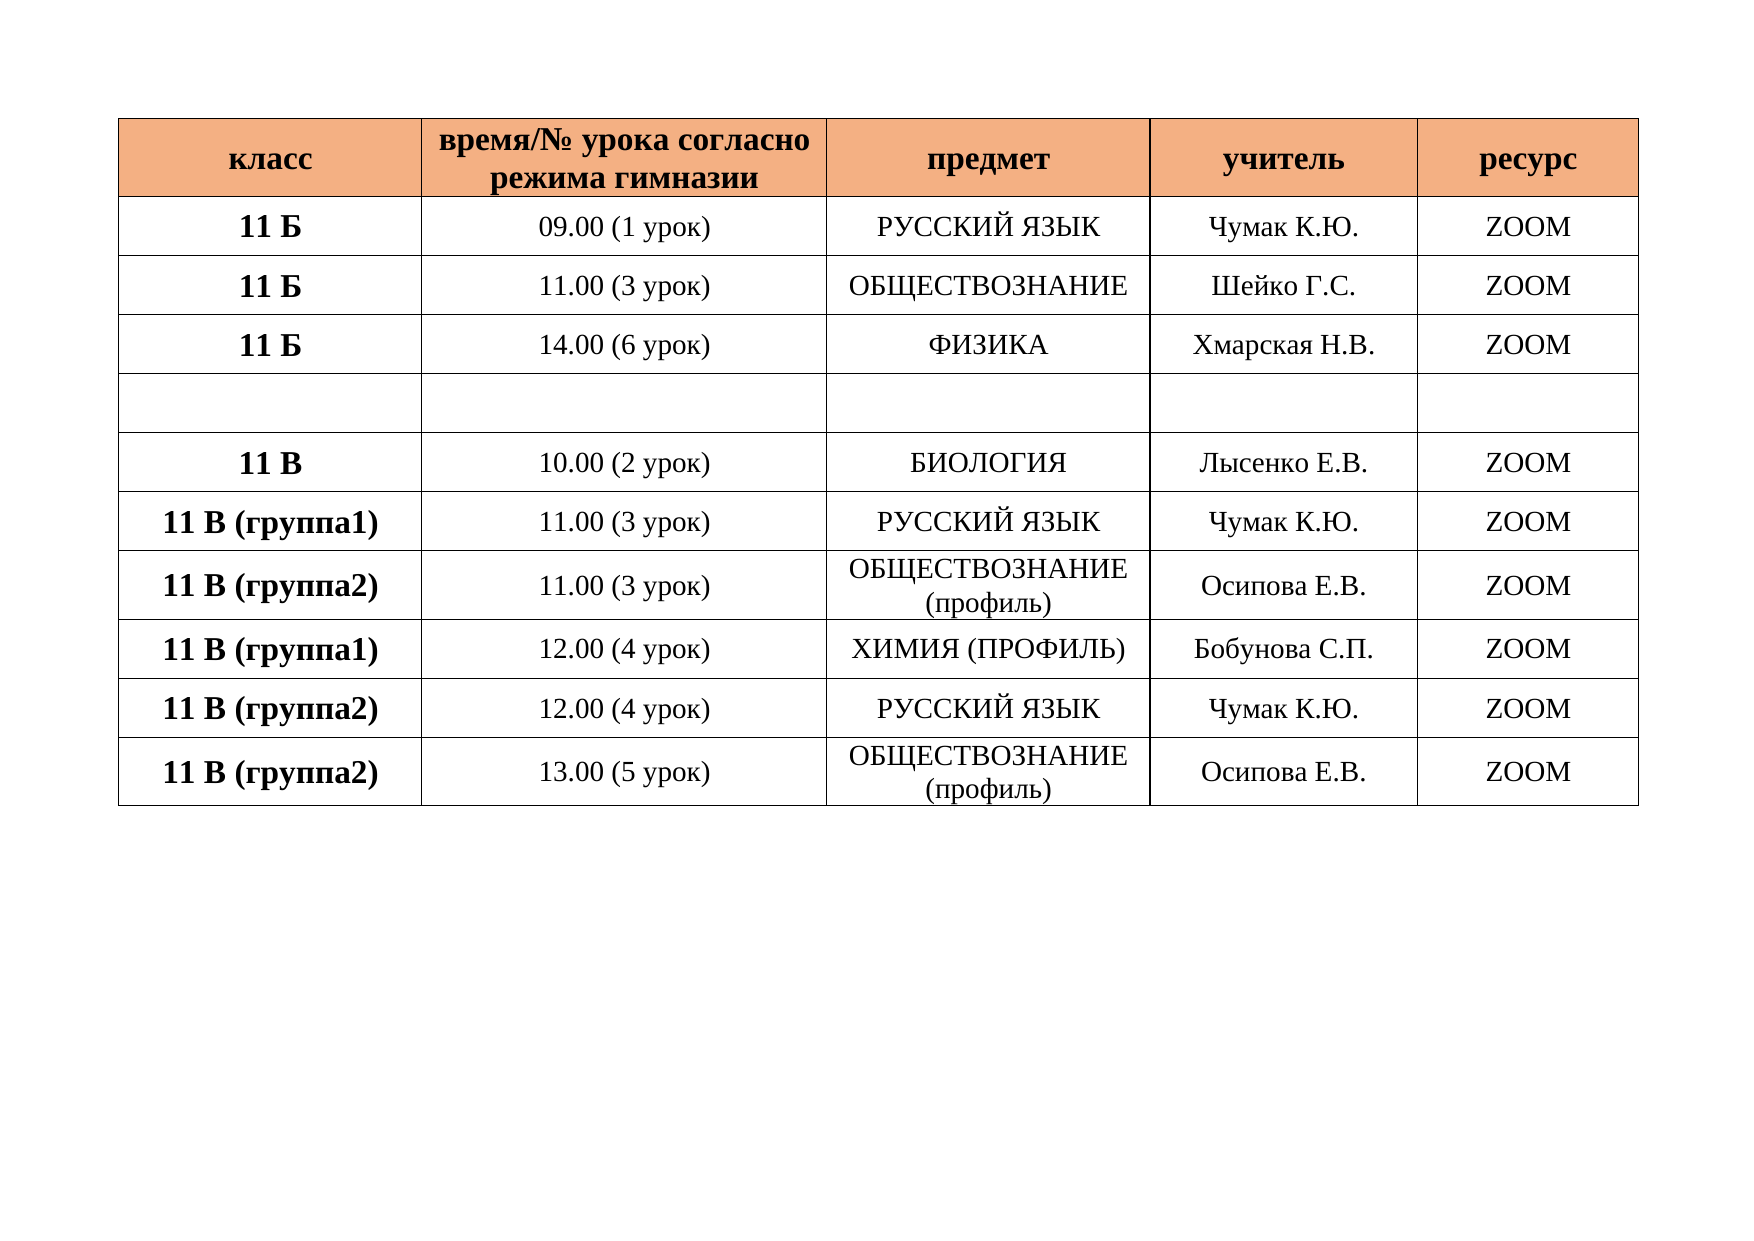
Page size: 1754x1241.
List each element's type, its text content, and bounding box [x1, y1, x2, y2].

table_cell ОБЩЕСТВОЗНАНИЕ (профиль) [827, 738, 1149, 805]
table_cell 11 Б [119, 315, 421, 373]
table_cell 11 Б [119, 256, 421, 314]
table_cell Осипова Е.В. [1151, 551, 1417, 618]
table_cell Хмарская Н.В. [1151, 315, 1417, 373]
table_cell БИОЛОГИЯ [827, 433, 1149, 491]
table_header время/№ урока согласно режима гимназии [422, 119, 826, 196]
table_cell [422, 374, 826, 432]
table_cell 11 В (группа2) [119, 738, 421, 805]
table_cell Бобунова С.П. [1151, 620, 1417, 677]
table_cell 10.00 (2 урок) [422, 433, 826, 491]
table_cell 11 В (группа2) [119, 679, 421, 737]
table_cell 14.00 (6 урок) [422, 315, 826, 373]
table_cell [1418, 374, 1638, 432]
table_cell ZOOM [1418, 620, 1638, 677]
table_cell 11 В (группа2) [119, 551, 421, 618]
table_cell ZOOM [1418, 738, 1638, 805]
table_cell 12.00 (4 урок) [422, 620, 826, 677]
table_cell 12.00 (4 урок) [422, 679, 826, 737]
table_cell ZOOM [1418, 492, 1638, 550]
table_cell ФИЗИКА [827, 315, 1149, 373]
table_cell ZOOM [1418, 433, 1638, 491]
table_cell ZOOM [1418, 197, 1638, 255]
table_cell Чумак К.Ю. [1151, 197, 1417, 255]
table_cell Шейко Г.С. [1151, 256, 1417, 314]
table_cell 11 В (группа1) [119, 492, 421, 550]
table_cell ZOOM [1418, 551, 1638, 618]
table_cell [119, 374, 421, 432]
table_cell Осипова Е.В. [1151, 738, 1417, 805]
table_cell 11 В (группа1) [119, 620, 421, 677]
table_header предмет [827, 119, 1149, 196]
table_cell 09.00 (1 урок) [422, 197, 826, 255]
table_cell ZOOM [1418, 256, 1638, 314]
table_cell 11 В [119, 433, 421, 491]
table_cell ZOOM [1418, 679, 1638, 737]
table_cell [827, 374, 1149, 432]
table_cell 11.00 (3 урок) [422, 551, 826, 618]
table_cell Чумак К.Ю. [1151, 679, 1417, 737]
table_cell РУССКИЙ ЯЗЫК [827, 679, 1149, 737]
table_header учитель [1151, 119, 1417, 196]
table_cell [1151, 374, 1417, 432]
table_cell ZOOM [1418, 315, 1638, 373]
table_cell 11.00 (3 урок) [422, 256, 826, 314]
table_cell ОБЩЕСТВОЗНАНИЕ (профиль) [827, 551, 1149, 618]
table_cell Лысенко Е.В. [1151, 433, 1417, 491]
table_cell ХИМИЯ (ПРОФИЛЬ) [827, 620, 1149, 677]
table_cell 13.00 (5 урок) [422, 738, 826, 805]
table_cell РУССКИЙ ЯЗЫК [827, 197, 1149, 255]
table_cell ОБЩЕСТВОЗНАНИЕ [827, 256, 1149, 314]
table_cell 11 Б [119, 197, 421, 255]
table_header класс [119, 119, 421, 196]
table_header ресурс [1418, 119, 1638, 196]
table_cell РУССКИЙ ЯЗЫК [827, 492, 1149, 550]
table_cell Чумак К.Ю. [1151, 492, 1417, 550]
table_cell 11.00 (3 урок) [422, 492, 826, 550]
